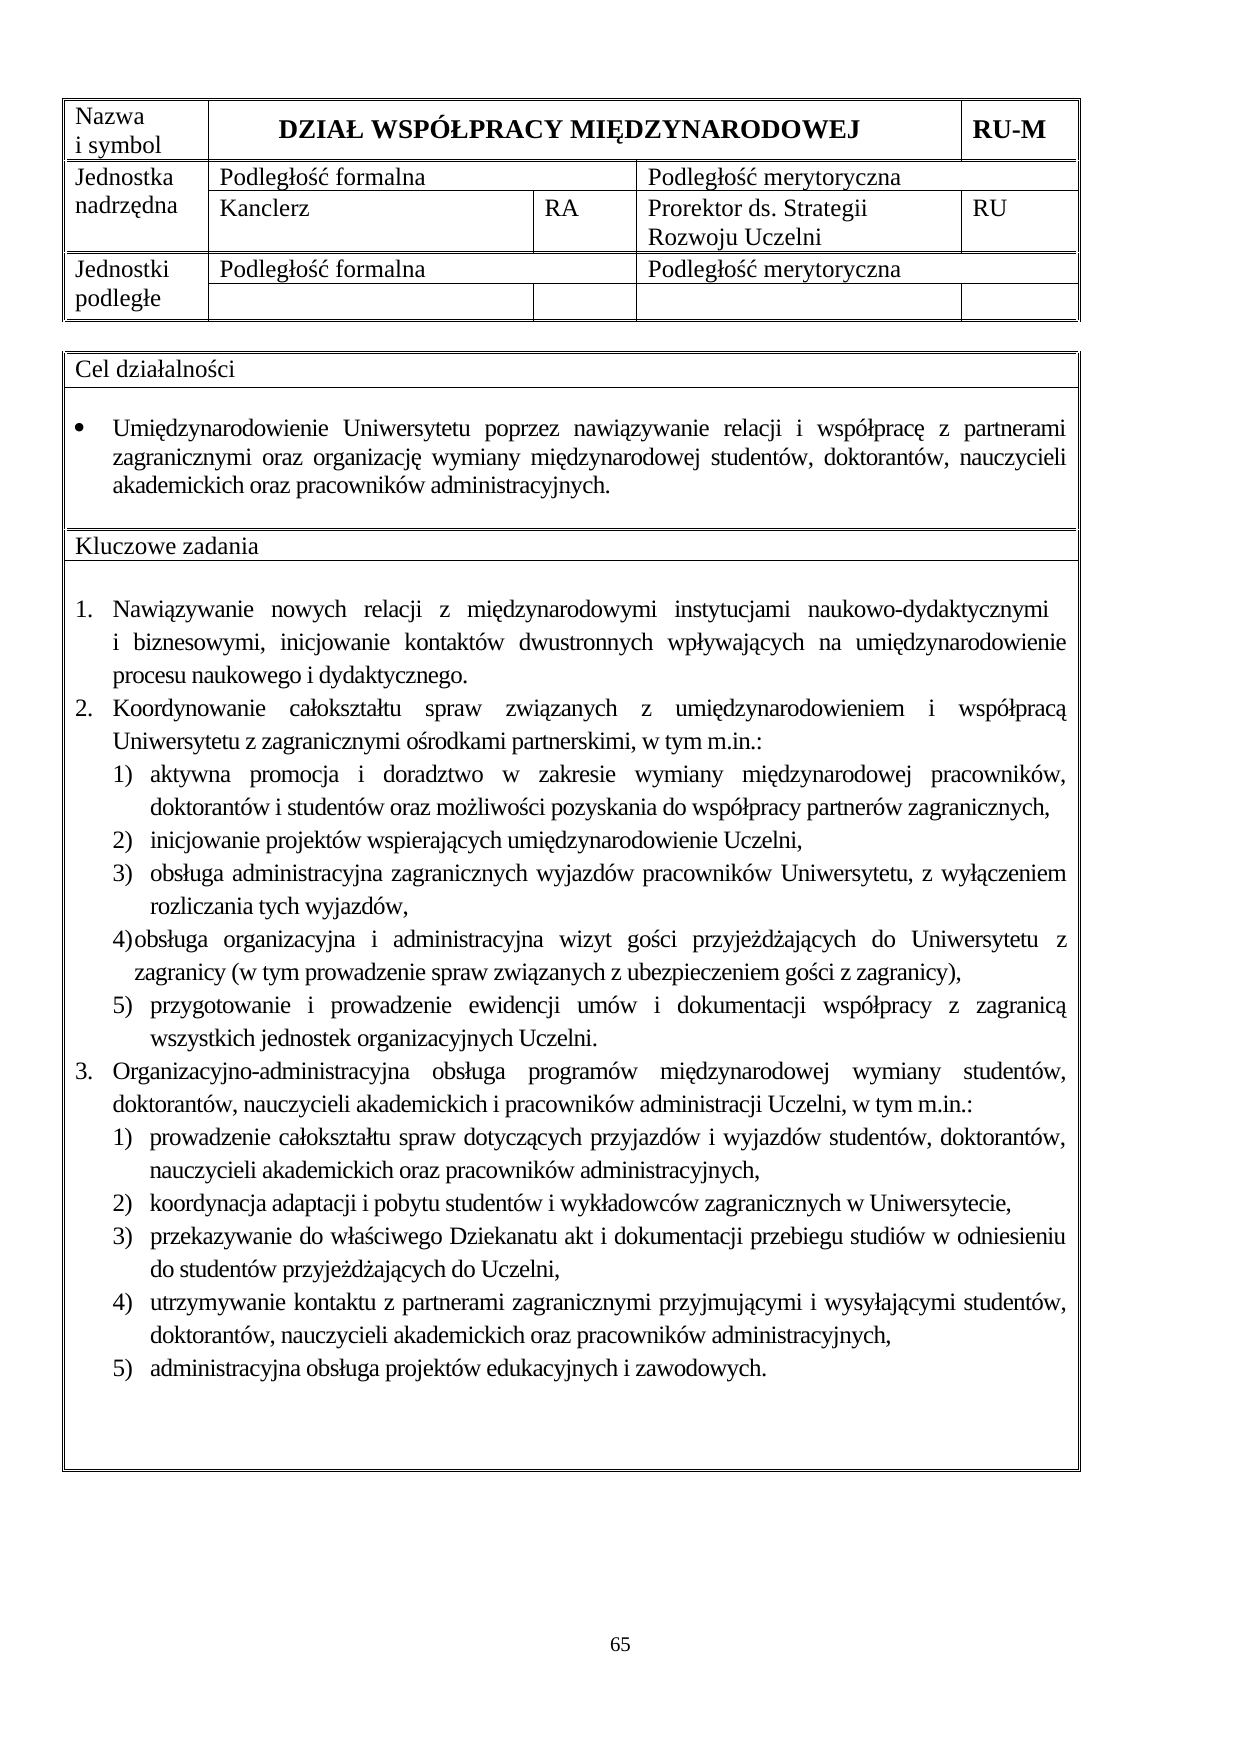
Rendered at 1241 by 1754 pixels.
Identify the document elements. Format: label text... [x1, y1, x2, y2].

table_cell RU [962, 191, 1078, 251]
table_header DZIAŁ WSPÓŁPRACY MIĘDZYNARODOWEJ [209, 101, 961, 158]
table_cell Prorektor ds. Strategii Rozwoju Uczelni [637, 191, 961, 251]
table_cell Cel działalności [64, 351, 1079, 387]
table_cell Kanclerz [209, 191, 533, 251]
table_header Nazwa i symbol [65, 101, 208, 158]
table_cell Podległość formalna [209, 254, 636, 283]
table_cell Kluczowe zadania [64, 528, 1079, 560]
table_header RU-M [962, 101, 1078, 158]
table_cell Podległość merytoryczna [637, 251, 1079, 283]
table_cell [962, 284, 1078, 319]
table_cell [64, 319, 1079, 351]
table_cell Podległość merytoryczna [637, 159, 1078, 190]
table_cell Jednostka nadrzędna [65, 159, 208, 251]
table_cell Nawiązywanie nowych relacji z międzynarodowymi instytucjami naukowo-dydaktycznymi i biznesowymi, inicjowanie kontaktów dwustronnych wpływających na umiędzynarodowienie procesu naukowego i dydaktycznego. Koordynowanie całokształtu spraw związanych z umiędzynarodowieniem i współpracą Uniwersytetu z zagranicznymi ośrodkami partnerskimi, w tym m.in.: aktywna promocja i doradztwo w zakresie wymiany międzynarodowej pracowników, doktorantów i studentów oraz możliwości pozyskania do współpracy partnerów zagranicznych, inicjowanie projektów wspierających umiędzynarodowienie Uczelni, obsługa administracyjna zagranicznych wyjazdów pracowników Uniwersytetu, z wyłączeniem rozliczania tych wyjazdów, obsługa organizacyjna i administracyjna wizyt gości przyjeżdżających do Uniwersytetu z zagranicy (w tym prowadzenie spraw związanych z ubezpieczeniem gości z zagranicy), przygotowanie i prowadzenie ewidencji umów i dokumentacji współpracy z zagranicą wszystkich jednostek organizacyjnych Uczelni. Organizacyjno-administracyjna obsługa programów międzynarodowej wymiany studentów, doktorantów, nauczycieli akademickich i pracowników administracji Uczelni, w tym m.in.: prowadzenie całokształtu spraw dotyczących przyjazdów i wyjazdów studentów, doktorantów, nauczycieli akademickich oraz pracowników administracyjnych, koordynacja adaptacji i pobytu studentów i wykładowców zagranicznych w Uniwersytecie, przekazywanie do właściwego Dziekanatu akt i dokumentacji przebiegu studiów w odniesieniu do studentów przyjeżdżających do Uczelni, utrzymywanie kontaktu z partnerami zagranicznymi przyjmującymi i wysyłającymi studentów, doktorantów, nauczycieli akademickich oraz pracowników administracyjnych, administracyjna obsługa projektów edukacyjnych i zawodowych. [65, 561, 1078, 1469]
table_cell RA [534, 191, 636, 251]
table_cell Jednostki podległe [64, 251, 208, 319]
table_cell Umiędzynarodowienie Uniwersytetu poprzez nawiązywanie relacji i współpracę z partnerami zagranicznymi oraz organizację wymiany międzynarodowej studentów, doktorantów, nauczycieli akademickich oraz pracowników administracyjnych. [65, 388, 1078, 528]
table_cell [209, 284, 533, 319]
table_cell [637, 284, 961, 319]
table_cell [534, 284, 636, 319]
table_cell Podległość formalna [209, 162, 636, 190]
